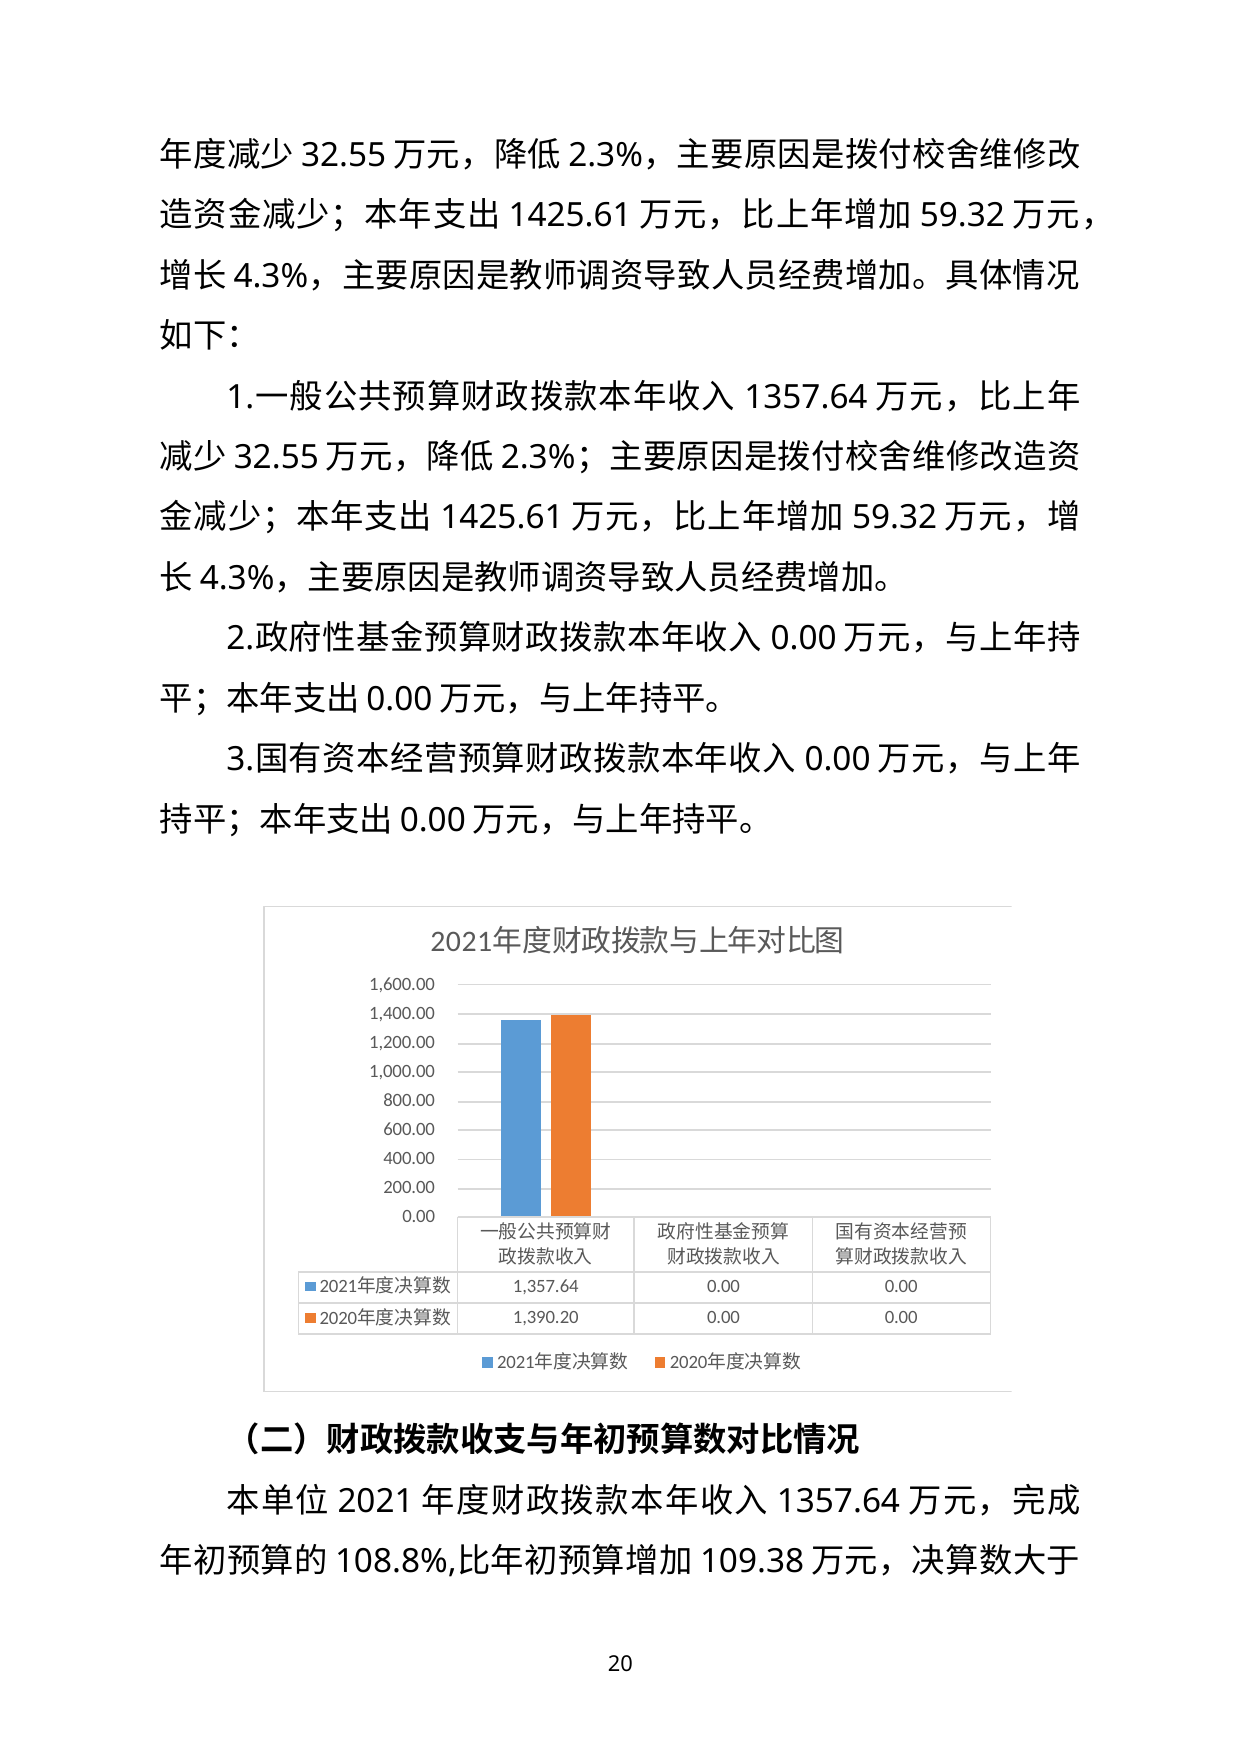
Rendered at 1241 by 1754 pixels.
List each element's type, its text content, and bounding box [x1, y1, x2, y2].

text 3.国有资本经营预算财政拨款本年收入0.00万元，与上年持平；本年支出0.00万元，与上年持平。 [159, 722, 1081, 843]
text 1.一般公共预算财政拨款本年收入1357.64万元，比上年减少32.55万元，降低2.3%；主要原因是拨付校舍维修改造资金减少；本年支出1425.61万元，比上年增加59.32万元，增长4.3%，主要原因是教师调资导致人员经费增加。 [159, 360, 1081, 601]
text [159, 118, 1081, 360]
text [159, 1464, 1081, 1584]
text 2.政府性基金预算财政拨款本年收入0.00万元，与上年持平；本年支出0.00万元，与上年持平。 [159, 601, 1081, 722]
table_header [231, 843, 1046, 1403]
text （二）财政拨款收支与年初预算数对比情况 [159, 1403, 1081, 1464]
